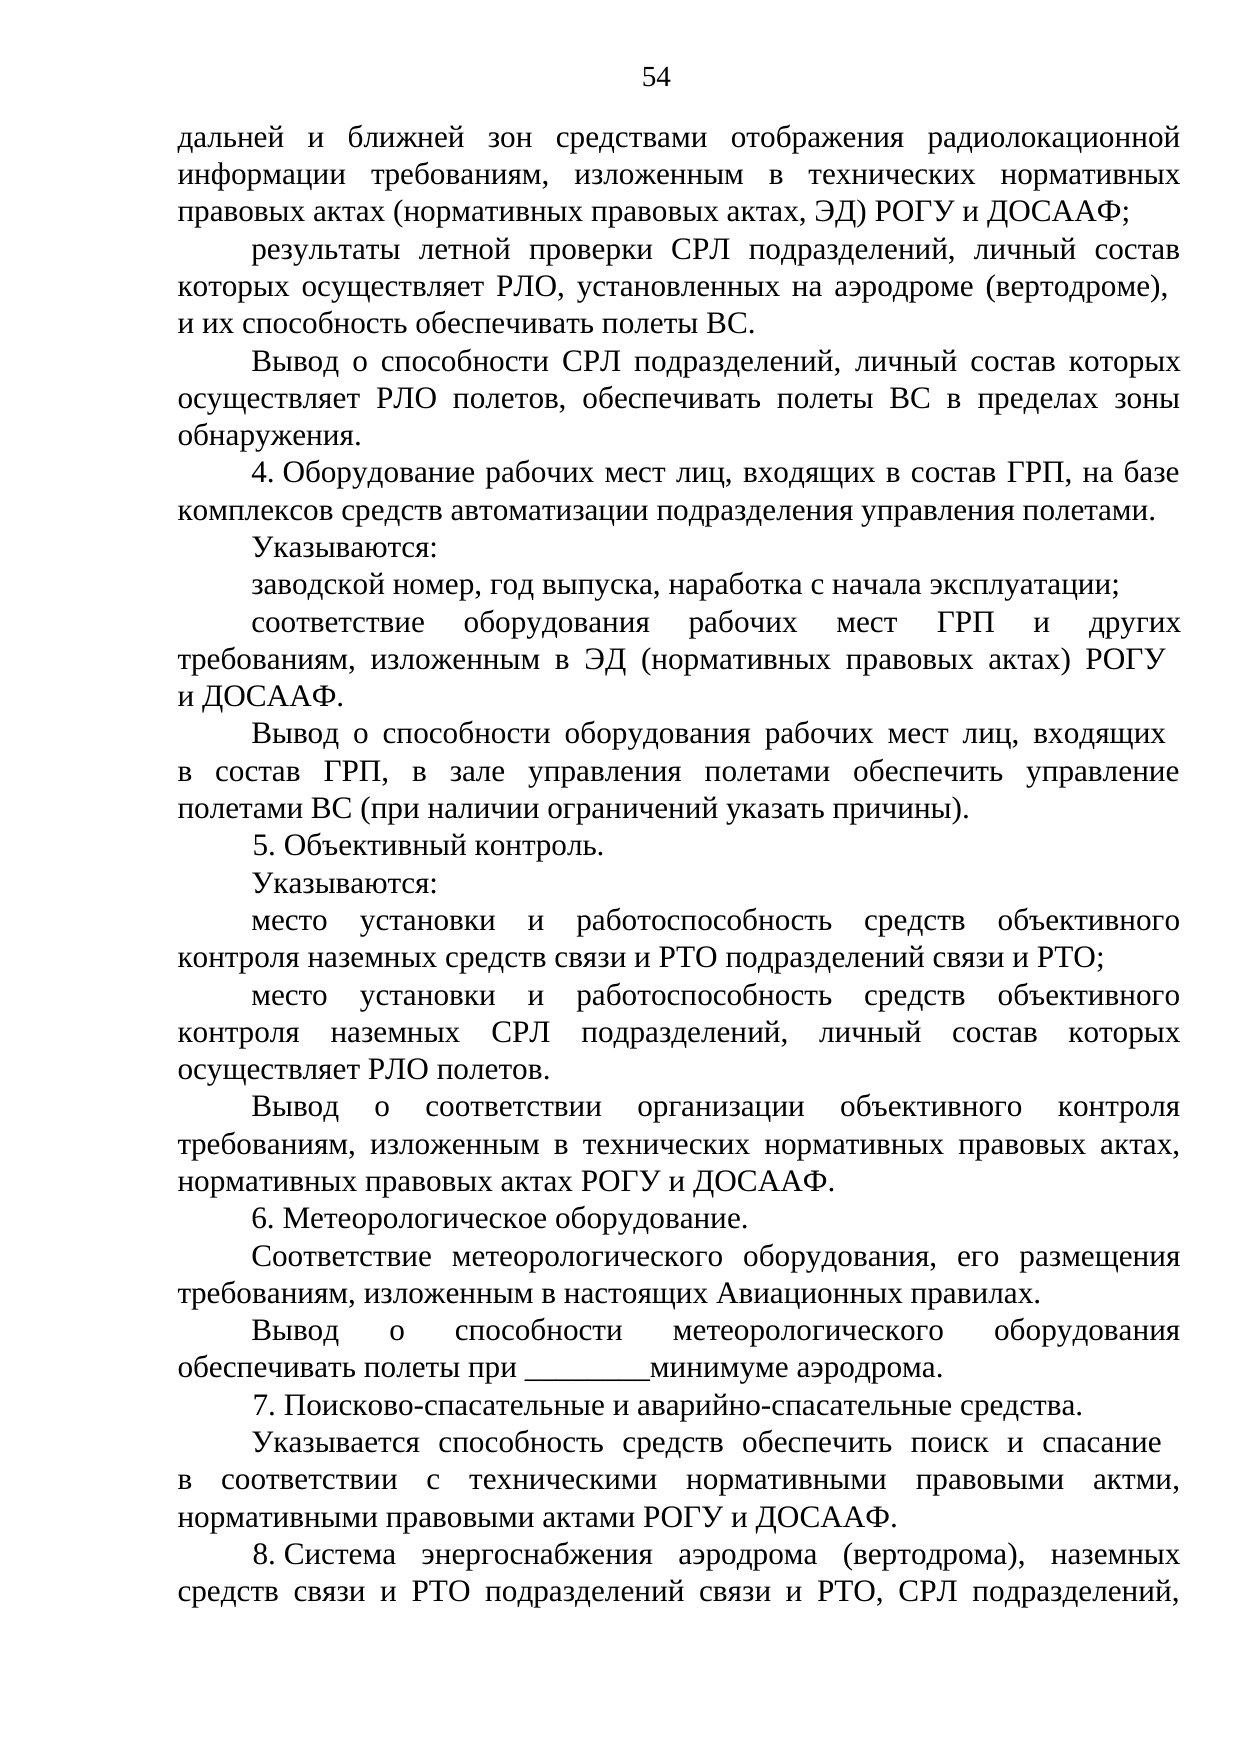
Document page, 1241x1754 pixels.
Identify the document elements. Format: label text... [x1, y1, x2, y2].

text результаты летной проверки СРЛ подразделений, личный состав которых осуществляет РЛО, установленных на аэродроме (вертодроме), и их способность обеспечивать полеты ВС. [177, 230, 1181, 341]
text Вывод о способности метеорологического оборудования обеспечивать полеты при ________минимуме аэродрома. [177, 1311, 1181, 1385]
text место установки и работоспособность средств объективного контроля наземных СРЛ подразделений, личный состав которых осуществляет РЛО полетов. [177, 976, 1181, 1086]
text 4. Оборудование рабочих мест лиц, входящих в состав ГРП, на базе комплексов средств автоматизации подразделения управления полетами. [177, 454, 1181, 527]
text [177, 1535, 1181, 1608]
text 5. Объективный контроль. [252, 827, 1181, 863]
text Вывод о способности СРЛ подразделений, личный состав которых осуществляет РЛО полетов, обеспечивать полеты ВС в пределах зоны обнаружения. [177, 342, 1181, 452]
text Соответствие метеорологического оборудования, его размещения требованиям, изложенным в настоящих Авиационных правилах. [177, 1237, 1181, 1310]
text 7. Поисково-спасательные и аварийно-спасательные средства. [177, 1386, 1181, 1422]
text Вывод о соответствии организации объективного контроля требованиям, изложенным в технических нормативных правовых актах, нормативных правовых актах РОГУ и ДОСААФ. [177, 1088, 1181, 1198]
text Указываются: [177, 864, 1181, 900]
text заводской номер, год выпуска, наработка с начала эксплуатации; [177, 566, 1181, 602]
text 6. Метеорологическое оборудование. [251, 1199, 1181, 1236]
text соответствие оборудования рабочих мест ГРП и других требованиям, изложенным в ЭД (нормативных правовых актах) РОГУ и ДОСААФ. [177, 603, 1181, 713]
text место установки и работоспособность средств объективного контроля наземных средств связи и РТО подразделений связи и РТО; [177, 901, 1181, 974]
text Указывается способность средств обеспечить поиск и спасание в соответствии с техническими нормативными правовыми актми, нормативными правовыми актами РОГУ и ДОСААФ. [177, 1423, 1181, 1534]
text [177, 118, 1181, 229]
text Вывод о способности оборудования рабочих мест лиц, входящих в состав ГРП, в зале управления полетами обеспечить управление полетами ВС (при наличии ограничений указать причины). [177, 715, 1181, 825]
text Указываются: [177, 528, 1181, 564]
